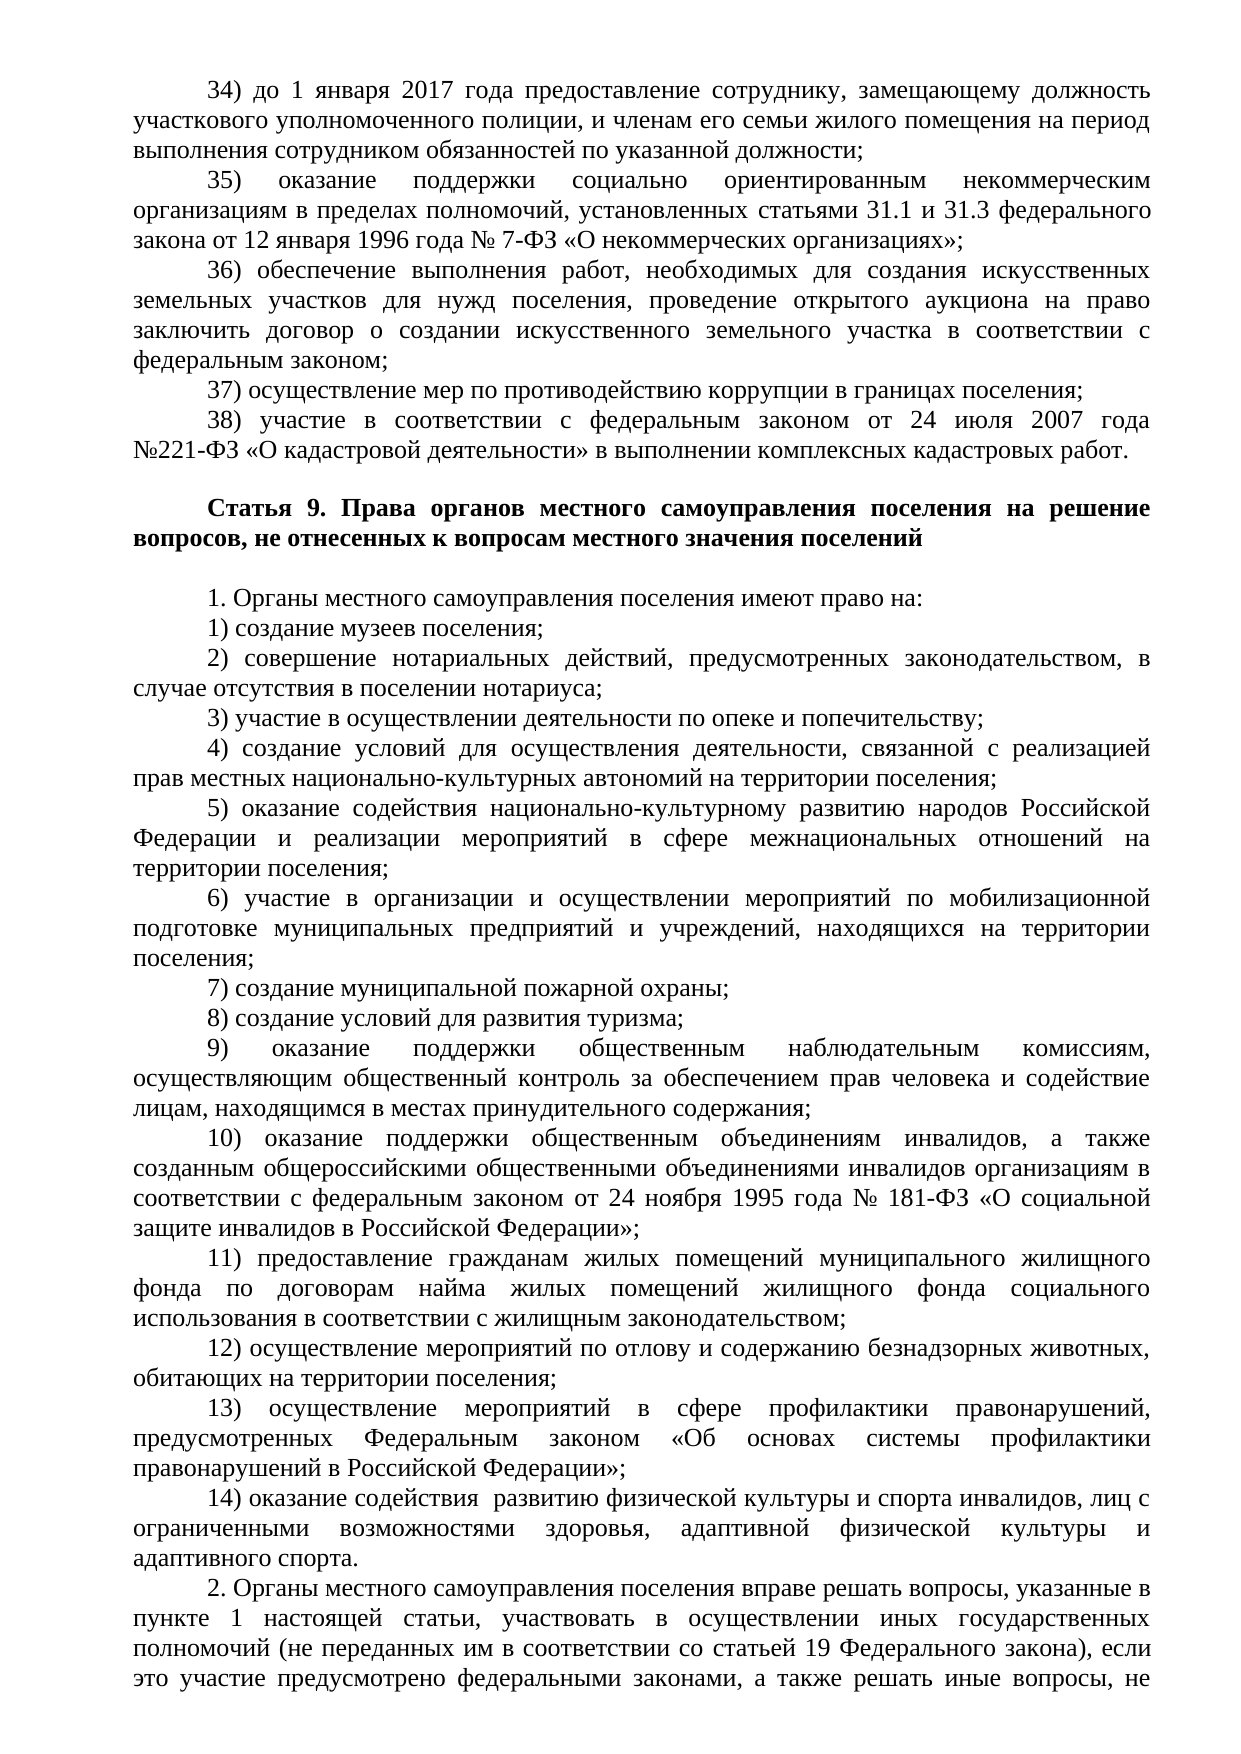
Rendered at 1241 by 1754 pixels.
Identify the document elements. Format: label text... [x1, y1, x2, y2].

text 9) оказание поддержки общественным наблюдательным комиссиям, осуществляющим общественный контроль за обеспечением прав человека и содействие лицам, находящимся в местах принудительного содержания; [133, 1032, 1152, 1122]
text 35) оказание поддержки социально ориентированным некоммерческим организациям в пределах полномочий, установленных статьями 31.1 и 31.3 федерального закона от 12 января 1996 года № 7-ФЗ «О некоммерческих организациях»; [133, 164, 1152, 254]
text 1) создание музеев поселения; [133, 612, 1152, 642]
text 10) оказание поддержки общественным объединениям инвалидов, а также созданным общероссийскими общественными объединениями инвалидов организациям в соответствии с федеральным законом от 24 ноября 1995 года № 181-ФЗ «О социальной защите инвалидов в Российской Федерации»; [133, 1122, 1152, 1242]
text 3) участие в осуществлении деятельности по опеке и попечительству; [133, 702, 1152, 732]
text 8) создание условий для развития туризма; [133, 1002, 1152, 1032]
text Статья 9. Права органов местного самоуправления поселения на решение вопросов, не отнесенных к вопросам местного значения поселений [133, 492, 1152, 552]
text 5) оказание содействия национально-культурному развитию народов Российской Федерации и реализации мероприятий в сфере межнациональных отношений на территории поселения; [133, 792, 1152, 882]
text 6) участие в организации и осуществлении мероприятий по мобилизационной подготовке муниципальных предприятий и учреждений, находящихся на территории поселения; [133, 882, 1152, 972]
text 13) осуществление мероприятий в сфере профилактики правонарушений, предусмотренных Федеральным законом «Об основах системы профилактики правонарушений в Российской Федерации»; [133, 1392, 1152, 1482]
text 34) до 1 января 2017 года предоставление сотруднику, замещающему должность участкового уполномоченного полиции, и членам его семьи жилого помещения на период выполнения сотрудником обязанностей по указанной должности; [133, 74, 1152, 164]
text 7) создание муниципальной пожарной охраны; [133, 972, 1152, 1002]
text 12) осуществление мероприятий по отлову и содержанию безнадзорных животных, обитающих на территории поселения; [133, 1332, 1152, 1392]
text 2) совершение нотариальных действий, предусмотренных законодательством, в случае отсутствия в поселении нотариуса; [133, 642, 1152, 702]
text 37) осуществление мер по противодействию коррупции в границах поселения; [133, 374, 1152, 404]
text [133, 1572, 1152, 1692]
text 38) участие в соответствии с федеральным законом от 24 июля 2007 года №221-ФЗ «О кадастровой деятельности» в выполнении комплексных кадастровых работ. [133, 404, 1152, 464]
text 14) оказание содействия развитию физической культуры и спорта инвалидов, лиц с ограниченными возможностями здоровья, адаптивной физической культуры и адаптивного спорта. [133, 1482, 1152, 1572]
text 36) обеспечение выполнения работ, необходимых для создания искусственных земельных участков для нужд поселения, проведение открытого аукциона на право заключить договор о создании искусственного земельного участка в соответствии с федеральным законом; [133, 254, 1152, 374]
text 11) предоставление гражданам жилых помещений муниципального жилищного фонда по договорам найма жилых помещений жилищного фонда социального использования в соответствии с жилищным законодательством; [133, 1242, 1152, 1332]
text 1. Органы местного самоуправления поселения имеют право на: [133, 582, 1152, 612]
text 4) создание условий для осуществления деятельности, связанной с реализацией прав местных национально-культурных автономий на территории поселения; [133, 732, 1152, 792]
